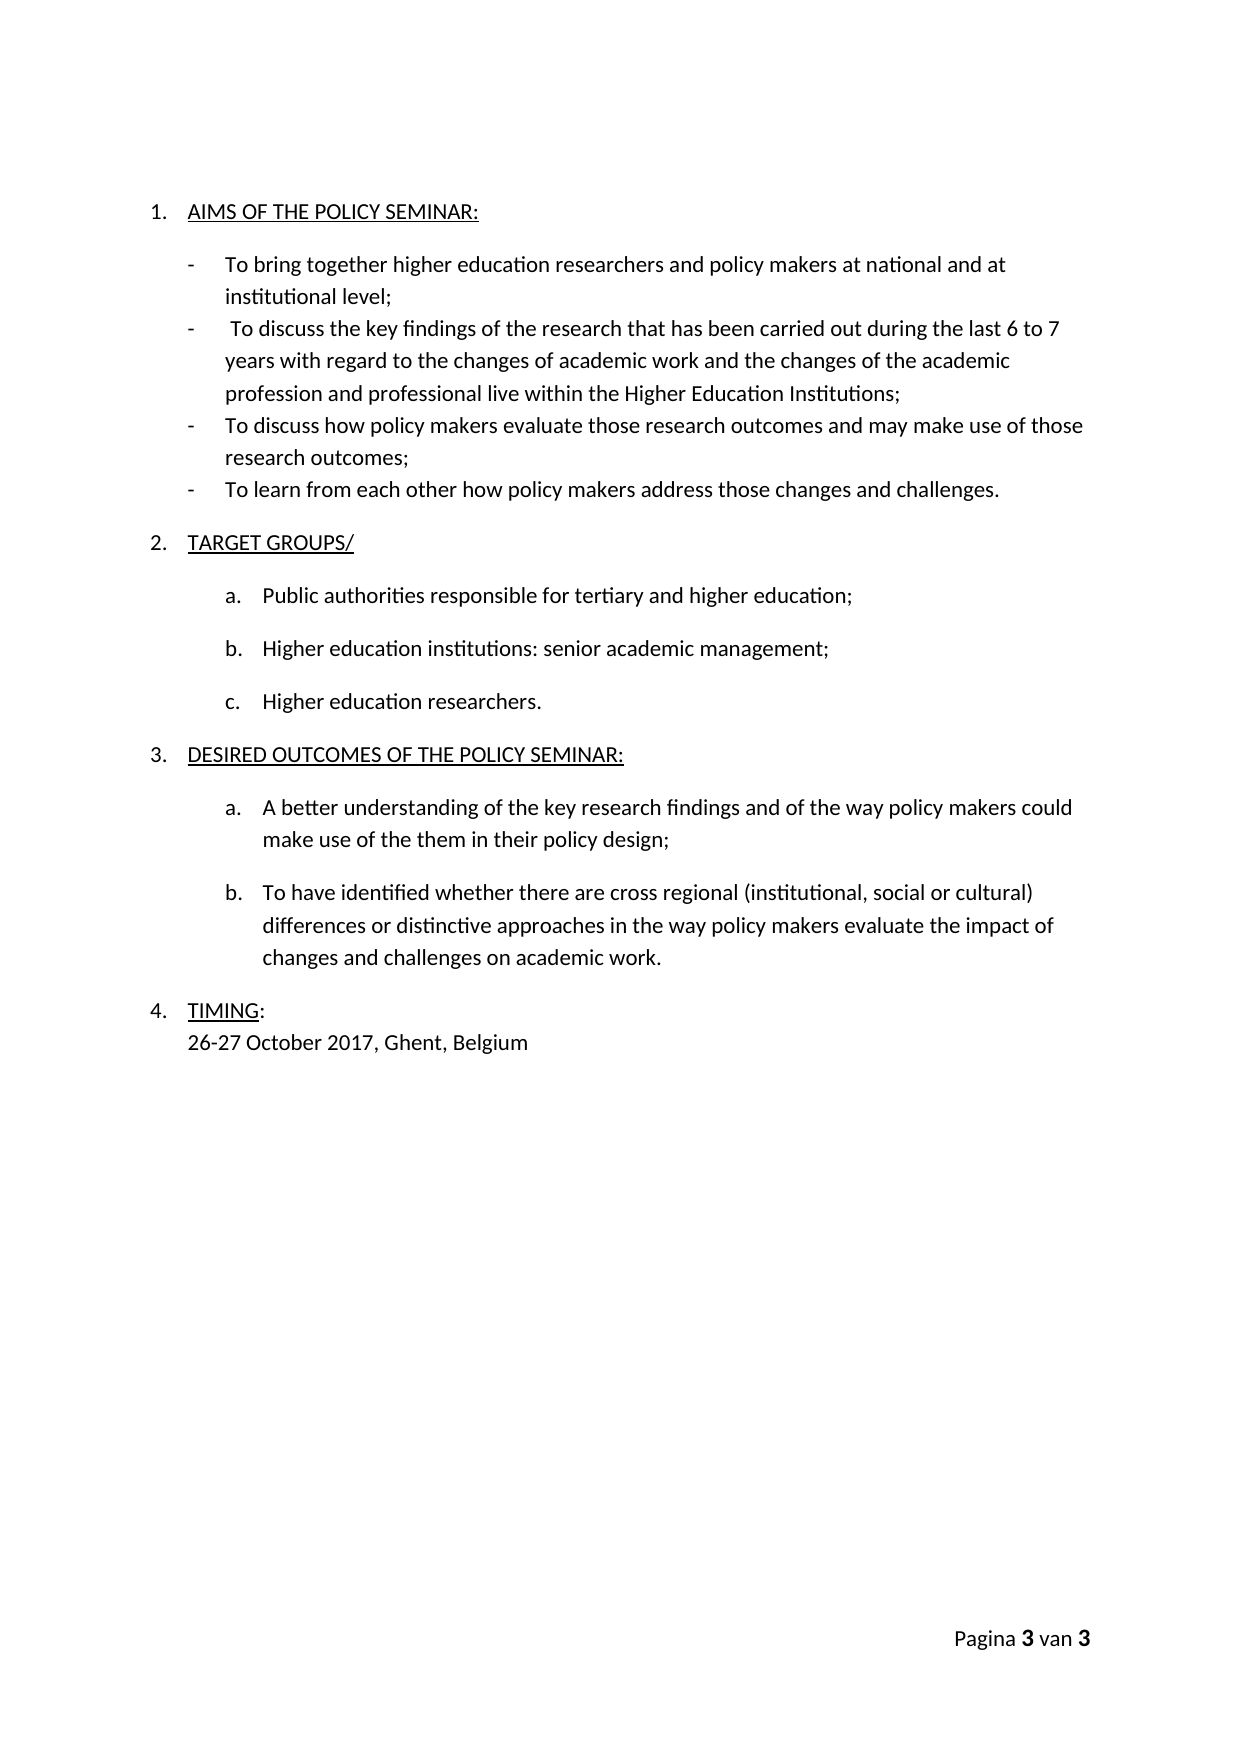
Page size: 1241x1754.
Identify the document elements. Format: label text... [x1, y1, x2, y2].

list AIMS OF THE POLICY SEMINAR: [150, 197, 1090, 225]
list To discuss the key findings of the research that has been carried out during the last 6 to 7 years with regard to the changes of academic work and the changes of the academic profession and professional live within the Higher Education Institutions; [187, 314, 1090, 407]
list TIMING: [150, 996, 1090, 1024]
list To discuss how policy makers evaluate those research outcomes and may make use of those research outcomes; [187, 411, 1090, 471]
list A better understanding of the key research findings and of the way policy makers could make use of the them in their policy design; [225, 793, 1090, 853]
list To bring together higher education researchers and policy makers at national and at institutional level; [187, 250, 1090, 310]
list DESIRED OUTCOMES OF THE POLICY SEMINAR: [150, 740, 1090, 768]
list To learn from each other how policy makers address those changes and challenges. [187, 475, 1090, 503]
list Higher education researchers. [225, 687, 1090, 715]
list Higher education institutions: senior academic management; [225, 634, 1090, 662]
list Public authorities responsible for tertiary and higher education; [225, 581, 1090, 609]
list 26-27 October 2017, Ghent, Belgium [187, 1028, 1090, 1056]
list To have identified whether there are cross regional (institutional, social or cultural) differences or distinctive approaches in the way policy makers evaluate the impact of changes and challenges on academic work. [225, 878, 1090, 971]
list TARGET GROUPS/ [150, 528, 1090, 556]
